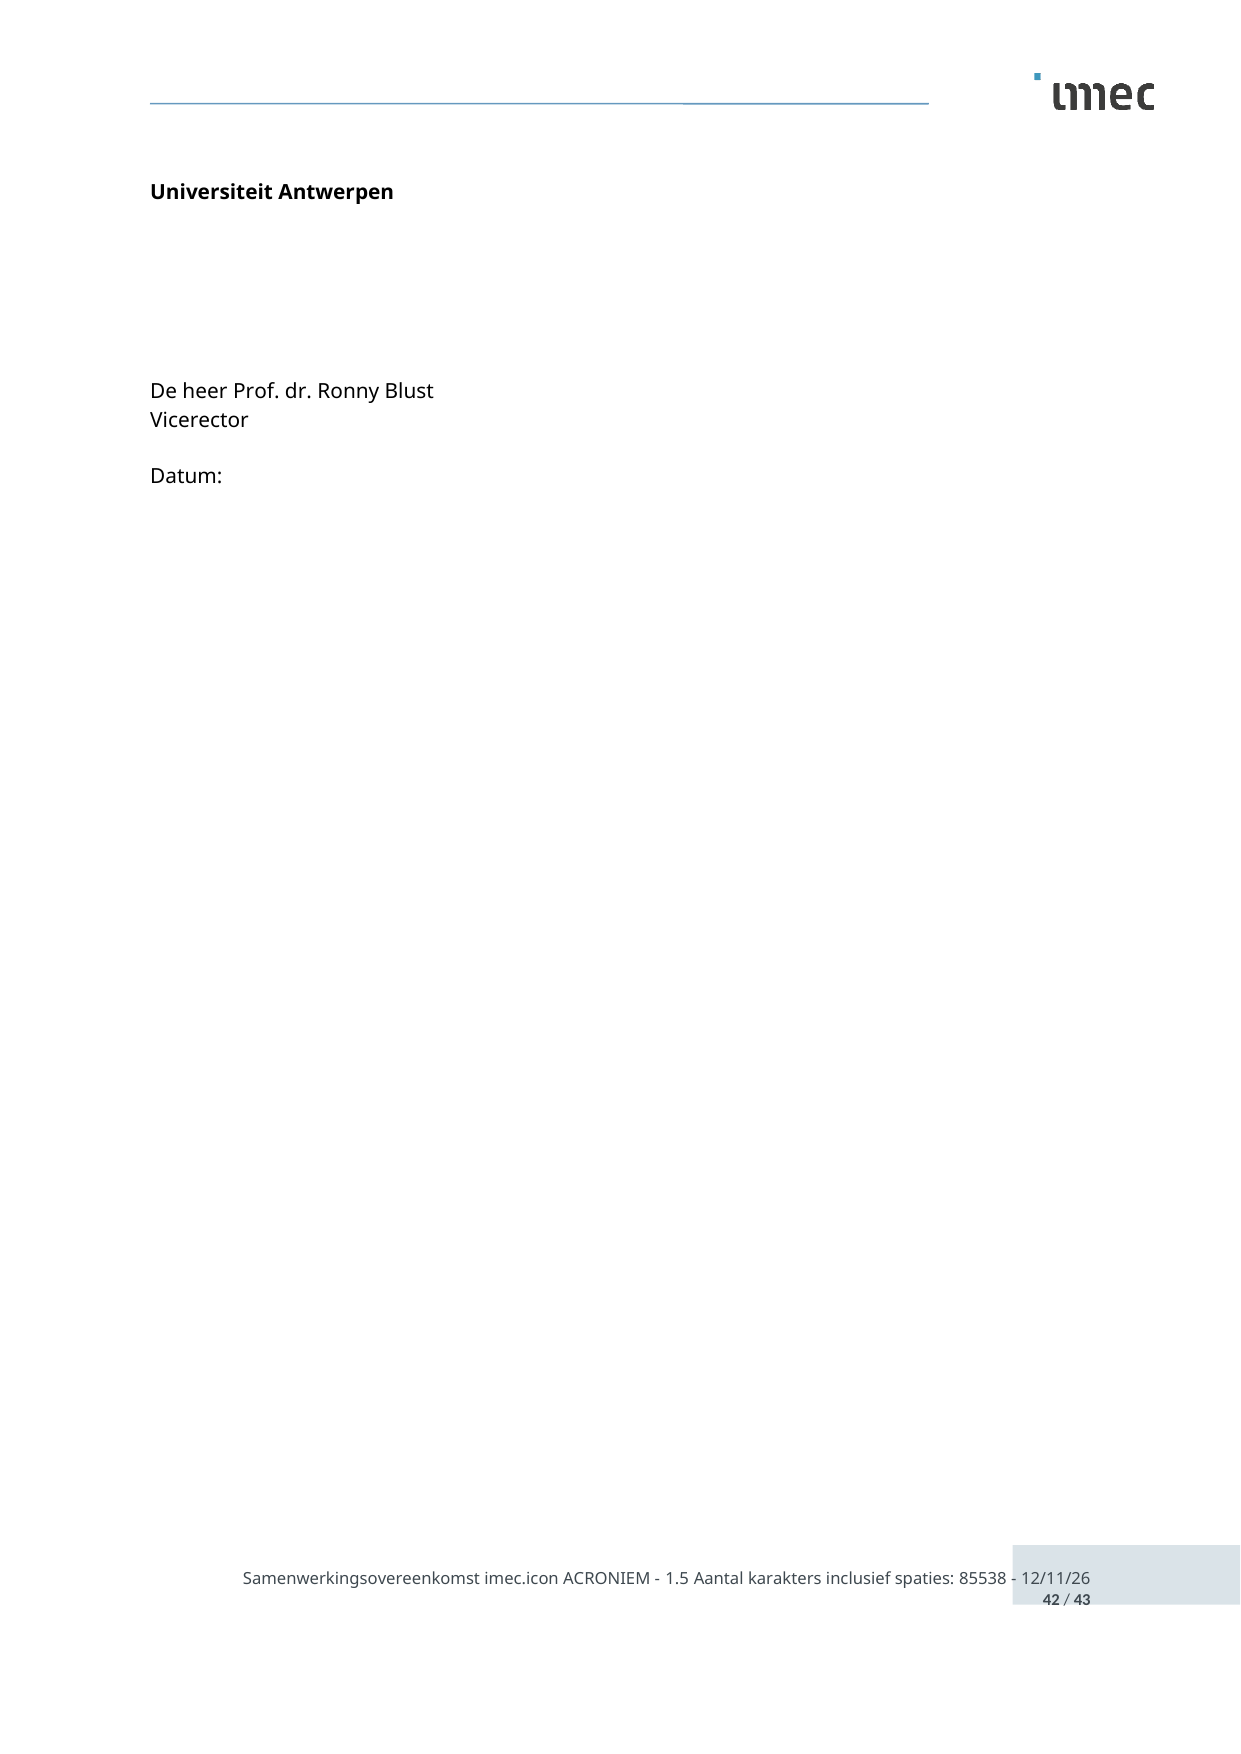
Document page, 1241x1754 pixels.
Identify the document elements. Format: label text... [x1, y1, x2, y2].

text Universiteit Antwerpen [150, 177, 1090, 206]
text De heer Prof. dr. Ronny Blust [150, 376, 1090, 405]
text Vicerector [150, 405, 1090, 433]
picture [1034, 73, 1154, 110]
text Datum: [150, 462, 1090, 490]
